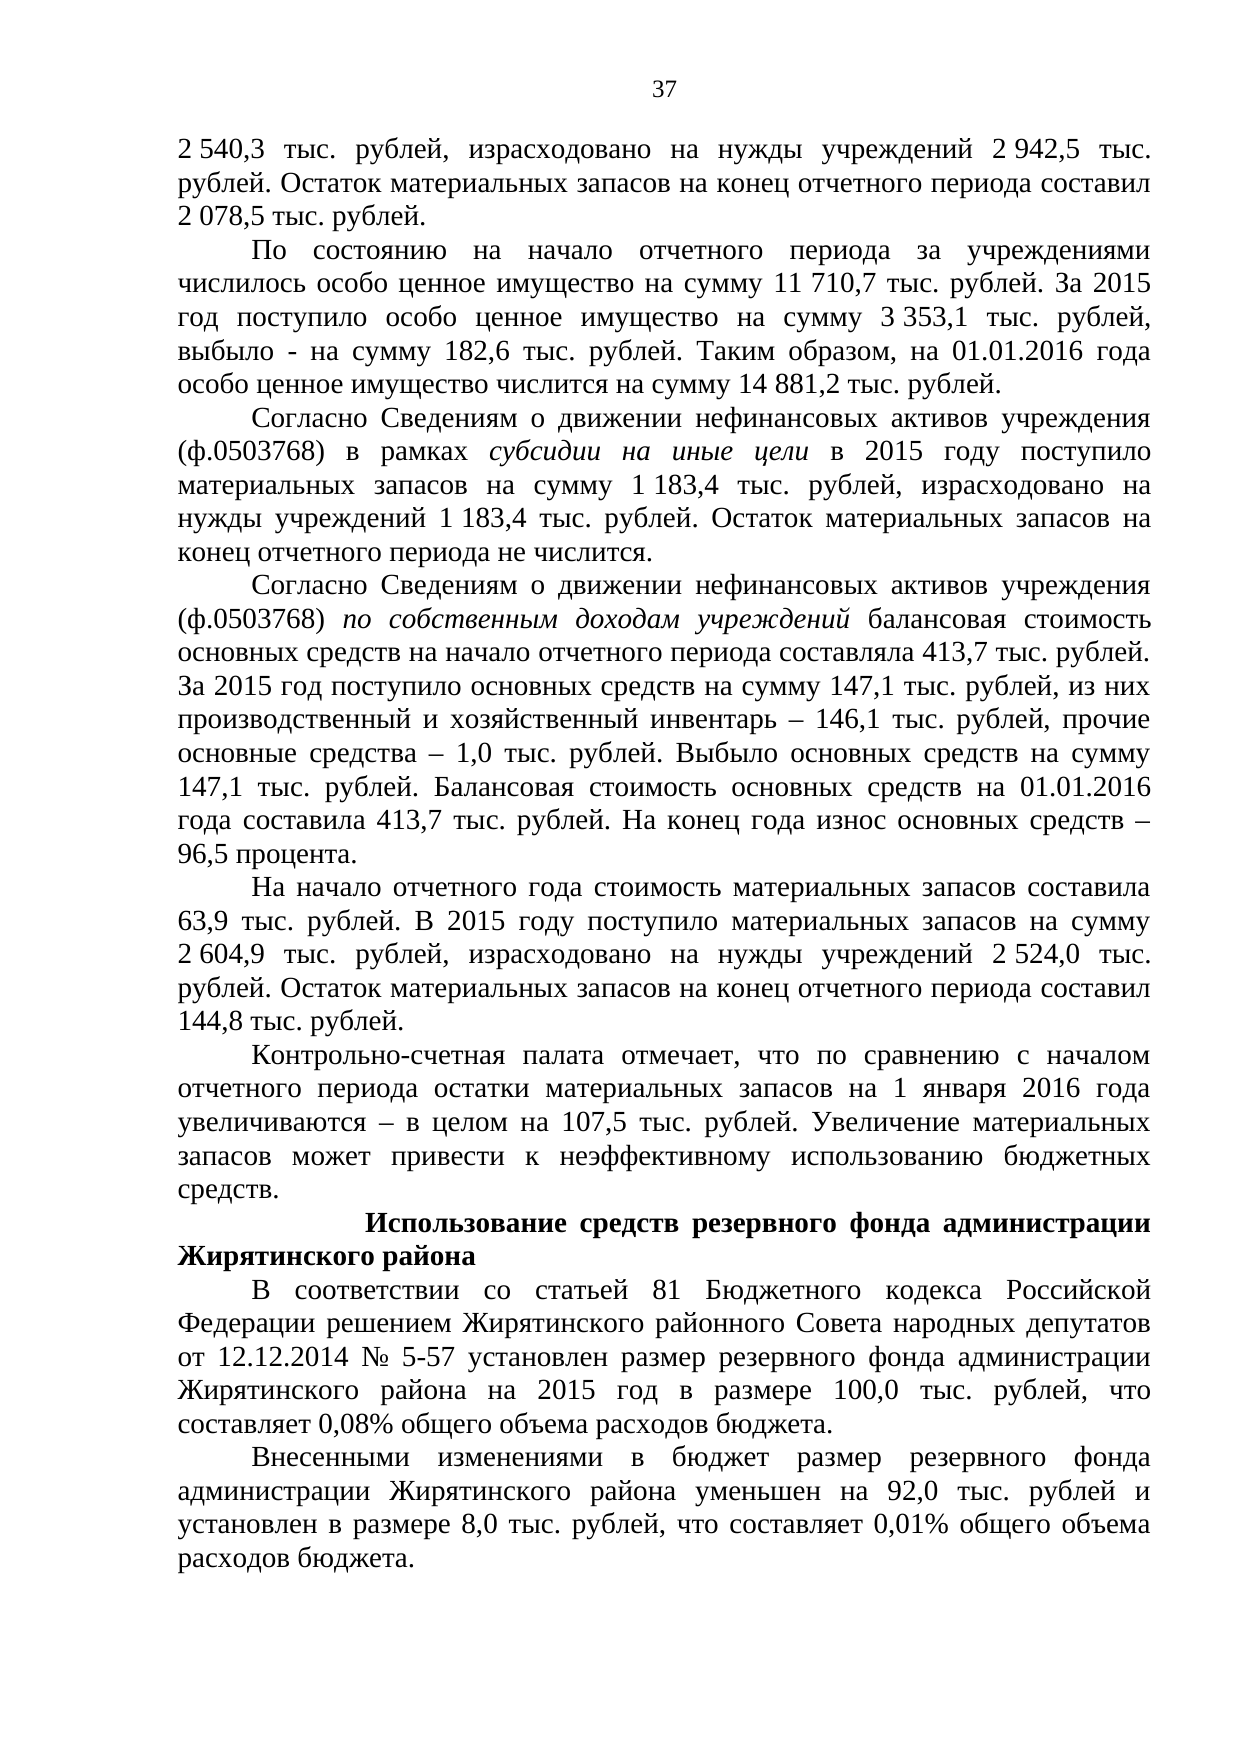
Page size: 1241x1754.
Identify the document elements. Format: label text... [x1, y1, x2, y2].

text Использование средств резервного фонда администрации Жирятинского района [177, 1205, 1152, 1272]
text Согласно Сведениям о движении нефинансовых активов учреждения (ф.0503768) по собственным доходам учреждений балансовая стоимость основных средств на начало отчетного периода составляла 413,7 тыс. рублей. За 2015 год поступило основных средств на сумму 147,1 тыс. рублей, из них производственный и хозяйственный инвентарь – 146,1 тыс. рублей, прочие основные средства – 1,0 тыс. рублей. Выбыло основных средств на сумму 147,1 тыс. рублей. Балансовая стоимость основных средств на 01.01.2016 года составила 413,7 тыс. рублей. На конец года износ основных средств – 96,5 процента. [177, 567, 1152, 869]
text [177, 131, 1152, 232]
text В соответствии со статьей 81 Бюджетного кодекса Российской Федерации решением Жирятинского районного Совета народных депутатов от 12.12.2014 № 5-57 установлен размер резервного фонда администрации Жирятинского района на 2015 год в размере 100,0 тыс. рублей, что составляет 0,08% общего объема расходов бюджета. [177, 1272, 1152, 1439]
text На начало отчетного года стоимость материальных запасов составила 63,9 тыс. рублей. В 2015 году поступило материальных запасов на сумму 2 604,9 тыс. рублей, израсходовано на нужды учреждений 2 524,0 тыс. рублей. Остаток материальных запасов на конец отчетного периода составил 144,8 тыс. рублей. [177, 869, 1152, 1037]
text Контрольно-счетная палата отмечает, что по сравнению с началом отчетного периода остатки материальных запасов на 1 января 2016 года увеличиваются – в целом на 107,5 тыс. рублей. Увеличение материальных запасов может привести к неэффективному использованию бюджетных средств. [177, 1037, 1152, 1205]
text Согласно Сведениям о движении нефинансовых активов учреждения (ф.0503768) в рамках субсидии на иные цели в 2015 году поступило материальных запасов на сумму 1 183,4 тыс. рублей, израсходовано на нужды учреждений 1 183,4 тыс. рублей. Остаток материальных запасов на конец отчетного периода не числится. [177, 400, 1152, 567]
text По состоянию на начало отчетного периода за учреждениями числилось особо ценное имущество на сумму 11 710,7 тыс. рублей. За 2015 год поступило особо ценное имущество на сумму 3 353,1 тыс. рублей, выбыло - на сумму 182,6 тыс. рублей. Таким образом, на 01.01.2016 года особо ценное имущество числится на сумму 14 881,2 тыс. рублей. [177, 232, 1152, 400]
text Внесенными изменениями в бюджет размер резервного фонда администрации Жирятинского района уменьшен на 92,0 тыс. рублей и установлен в размере 8,0 тыс. рублей, что составляет 0,01% общего объема расходов бюджета. [177, 1439, 1152, 1574]
